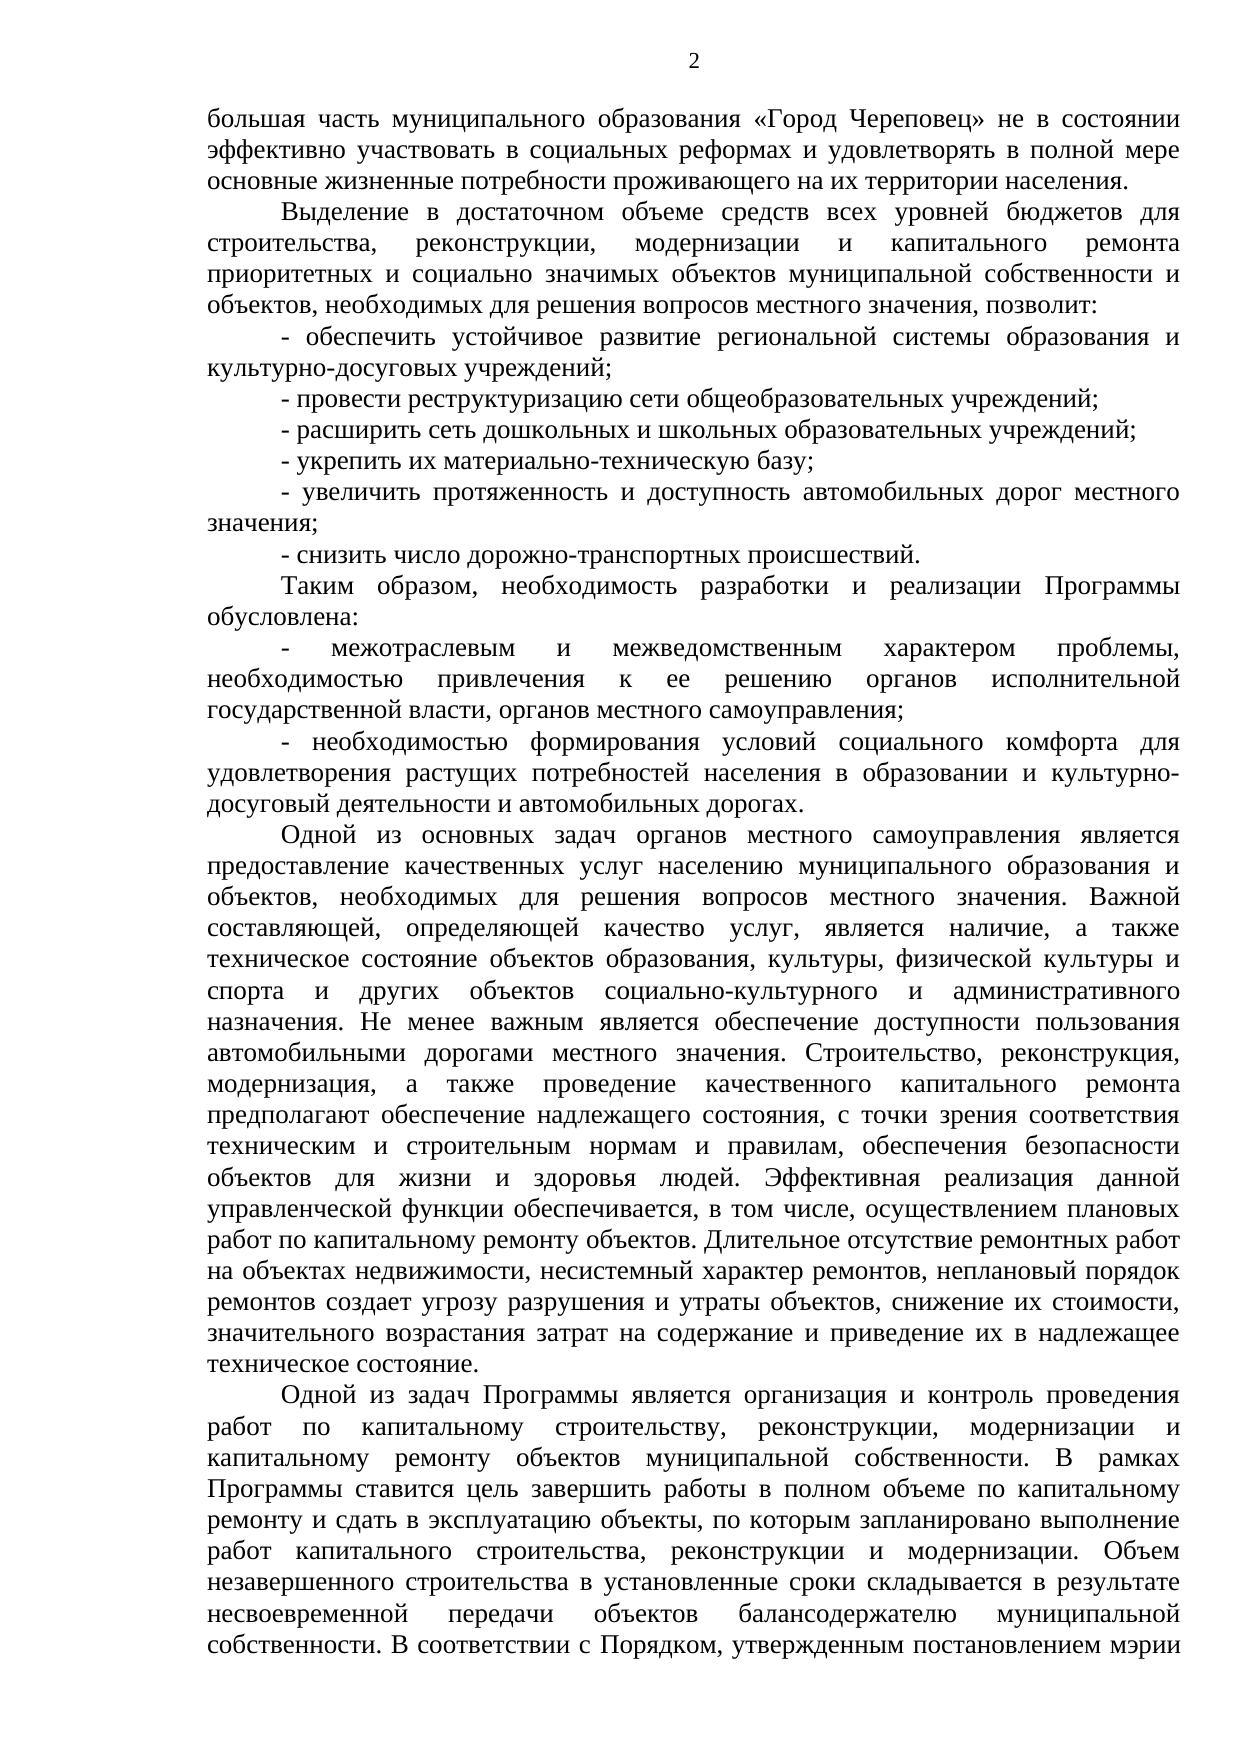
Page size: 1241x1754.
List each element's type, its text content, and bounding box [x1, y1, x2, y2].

text - укрепить их материально-техническую базу; [207, 444, 1181, 475]
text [207, 1379, 1181, 1659]
text - снизить число дорожно-транспортных происшествий. [207, 538, 1181, 569]
text - межотраслевым и межведомственным характером проблемы, необходимостью привлечения к ее решению органов исполнительной государственной власти, органов местного самоуправления; [207, 631, 1181, 724]
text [207, 102, 1181, 195]
text Одной из основных задач органов местного самоуправления является предоставление качественных услуг населению муниципального образования и объектов, необходимых для решения вопросов местного значения. Важной составляющей, определяющей качество услуг, является наличие, а также техническое состояние объектов образования, культуры, физической культуры и спорта и других объектов социально-культурного и административного назначения. Не менее важным является обеспечение доступности пользования автомобильными дорогами местного значения. Строительство, реконструкция, модернизация, а также проведение качественного капитального ремонта предполагают обеспечение надлежащего состояния, с точки зрения соответствия техническим и строительным нормам и правилам, обеспечения безопасности объектов для жизни и здоровья людей. Эффективная реализация данной управленческой функции обеспечивается, в том числе, осуществлением плановых работ по капитальному ремонту объектов. Длительное отсутствие ремонтных работ на объектах недвижимости, несистемный характер ремонтов, неплановый порядок ремонтов создает угрозу разрушения и утраты объектов, снижение их стоимости, значительного возрастания затрат на содержание и приведение их в надлежащее техническое состояние. [207, 818, 1181, 1379]
text Таким образом, необходимость разработки и реализации Программы обусловлена: [207, 569, 1181, 631]
text Выделение в достаточном объеме средств всех уровней бюджетов для строительства, реконструкции, модернизации и капитального ремонта приоритетных и социально значимых объектов муниципальной собственности и объектов, необходимых для решения вопросов местного значения, позволит: [207, 195, 1181, 320]
text - необходимостью формирования условий социального комфорта для удовлетворения растущих потребностей населения в образовании и культурно-досуговый деятельности и автомобильных дорогах. [207, 724, 1181, 818]
text - обеспечить устойчивое развитие региональной системы образования и культурно-досуговых учреждений; [207, 320, 1181, 382]
text - провести реструктуризацию сети общеобразовательных учреждений; [207, 382, 1181, 413]
text - расширить сеть дошкольных и школьных образовательных учреждений; [207, 413, 1181, 444]
text - увеличить протяженность и доступность автомобильных дорог местного значения; [207, 475, 1181, 538]
